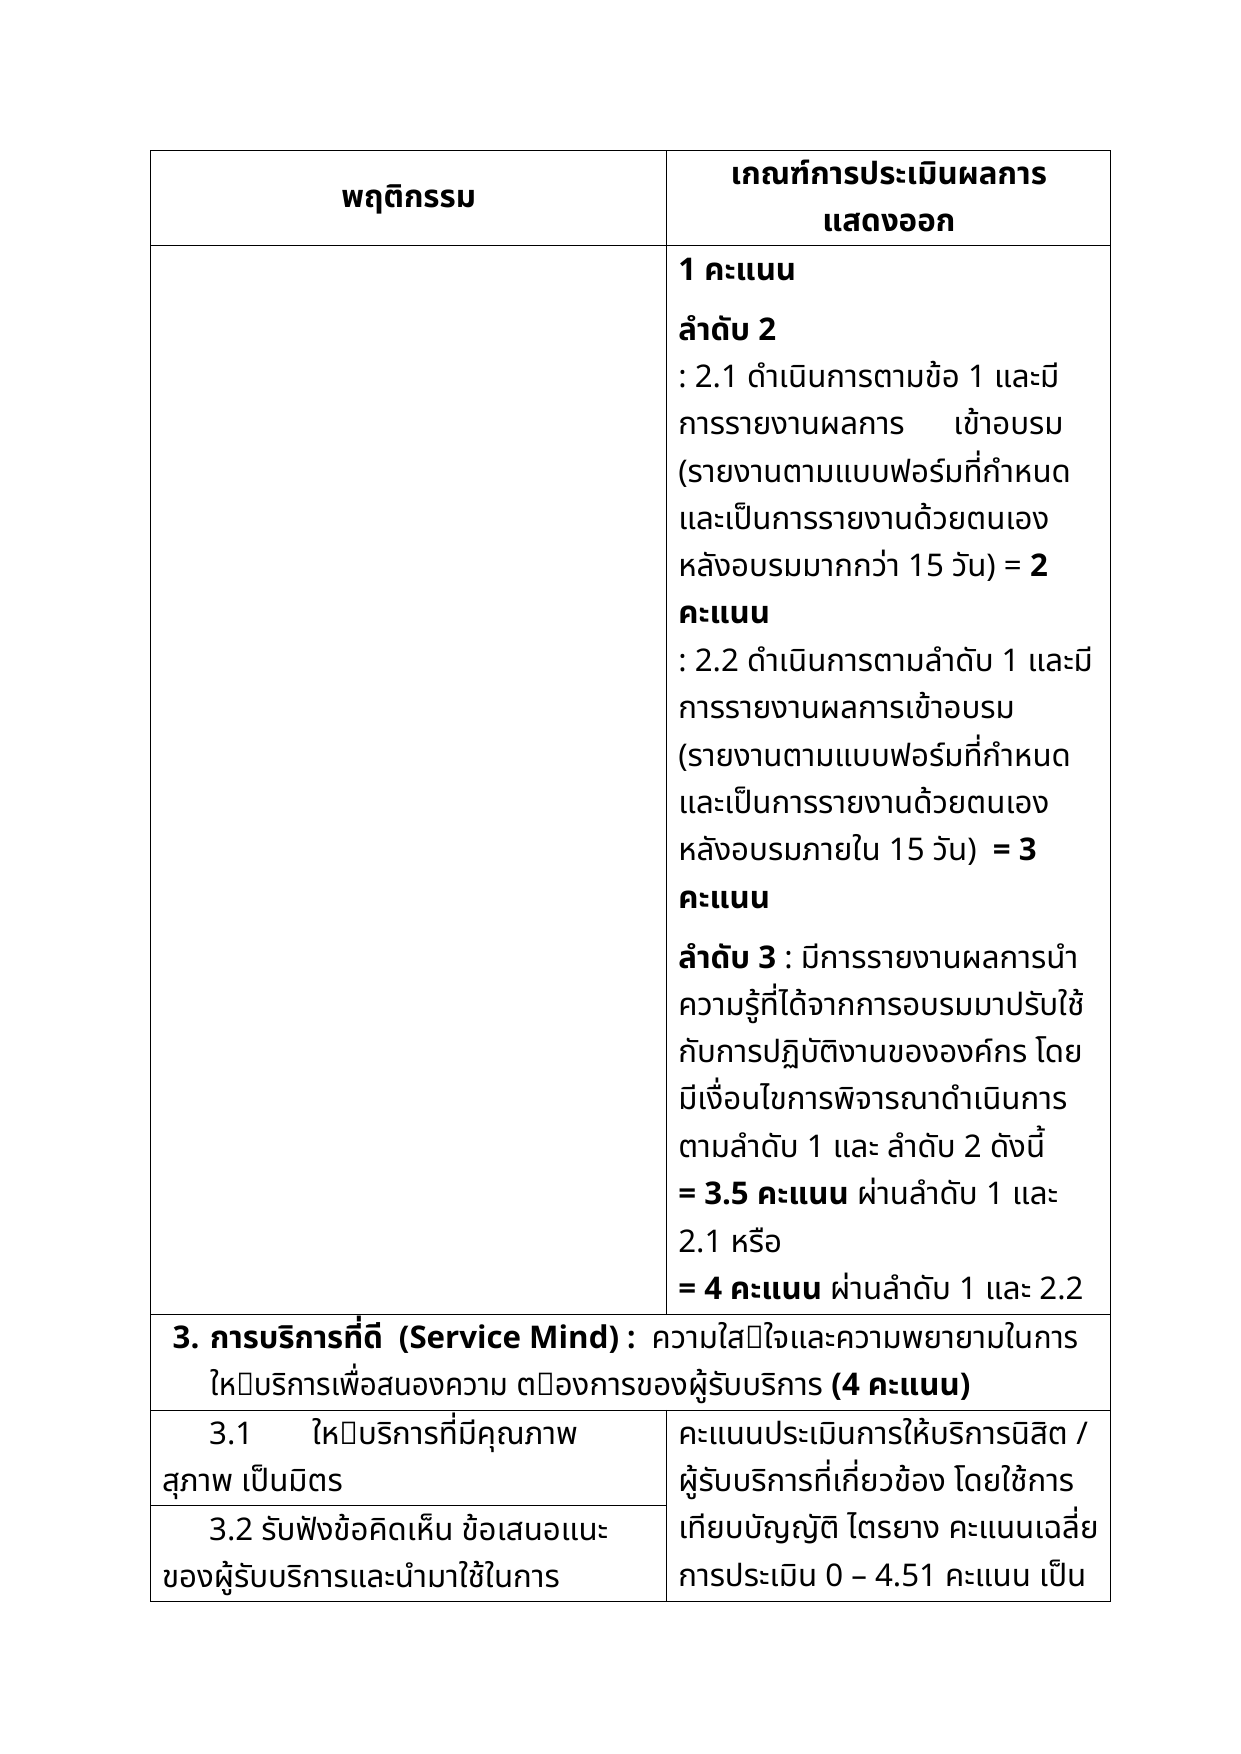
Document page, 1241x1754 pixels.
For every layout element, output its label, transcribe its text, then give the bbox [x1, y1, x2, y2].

table_cell คะแนนประเมินการให้บริการนิสิต / ผู้รับบริการที่เกี่ยวข้อง โดยใช้การเทียบบัญญัติ ไตรยาง คะแนนเฉลี่ยการประเมิน 0 – 4.51 คะแนน เป็นคะแนนไม่เกิน 4 คะแนน [667, 1411, 1110, 1601]
table_cell ใหบริการที่มีคุณภาพ สุภาพ เป็นมิตร [151, 1411, 666, 1505]
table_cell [151, 246, 666, 1314]
table_header เกณฑ์การประเมินผลการแสดงออก [667, 151, 1110, 245]
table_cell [151, 1506, 666, 1601]
table_cell การบริการที่ดี (Service Mind) : ความใสใจและความพยายามในการใหบริการเพื่อสนองความ ตองการของผู้รับบริการ (4 คะแนน) [151, 1315, 1110, 1410]
table_header พฤติกรรม [151, 151, 666, 245]
